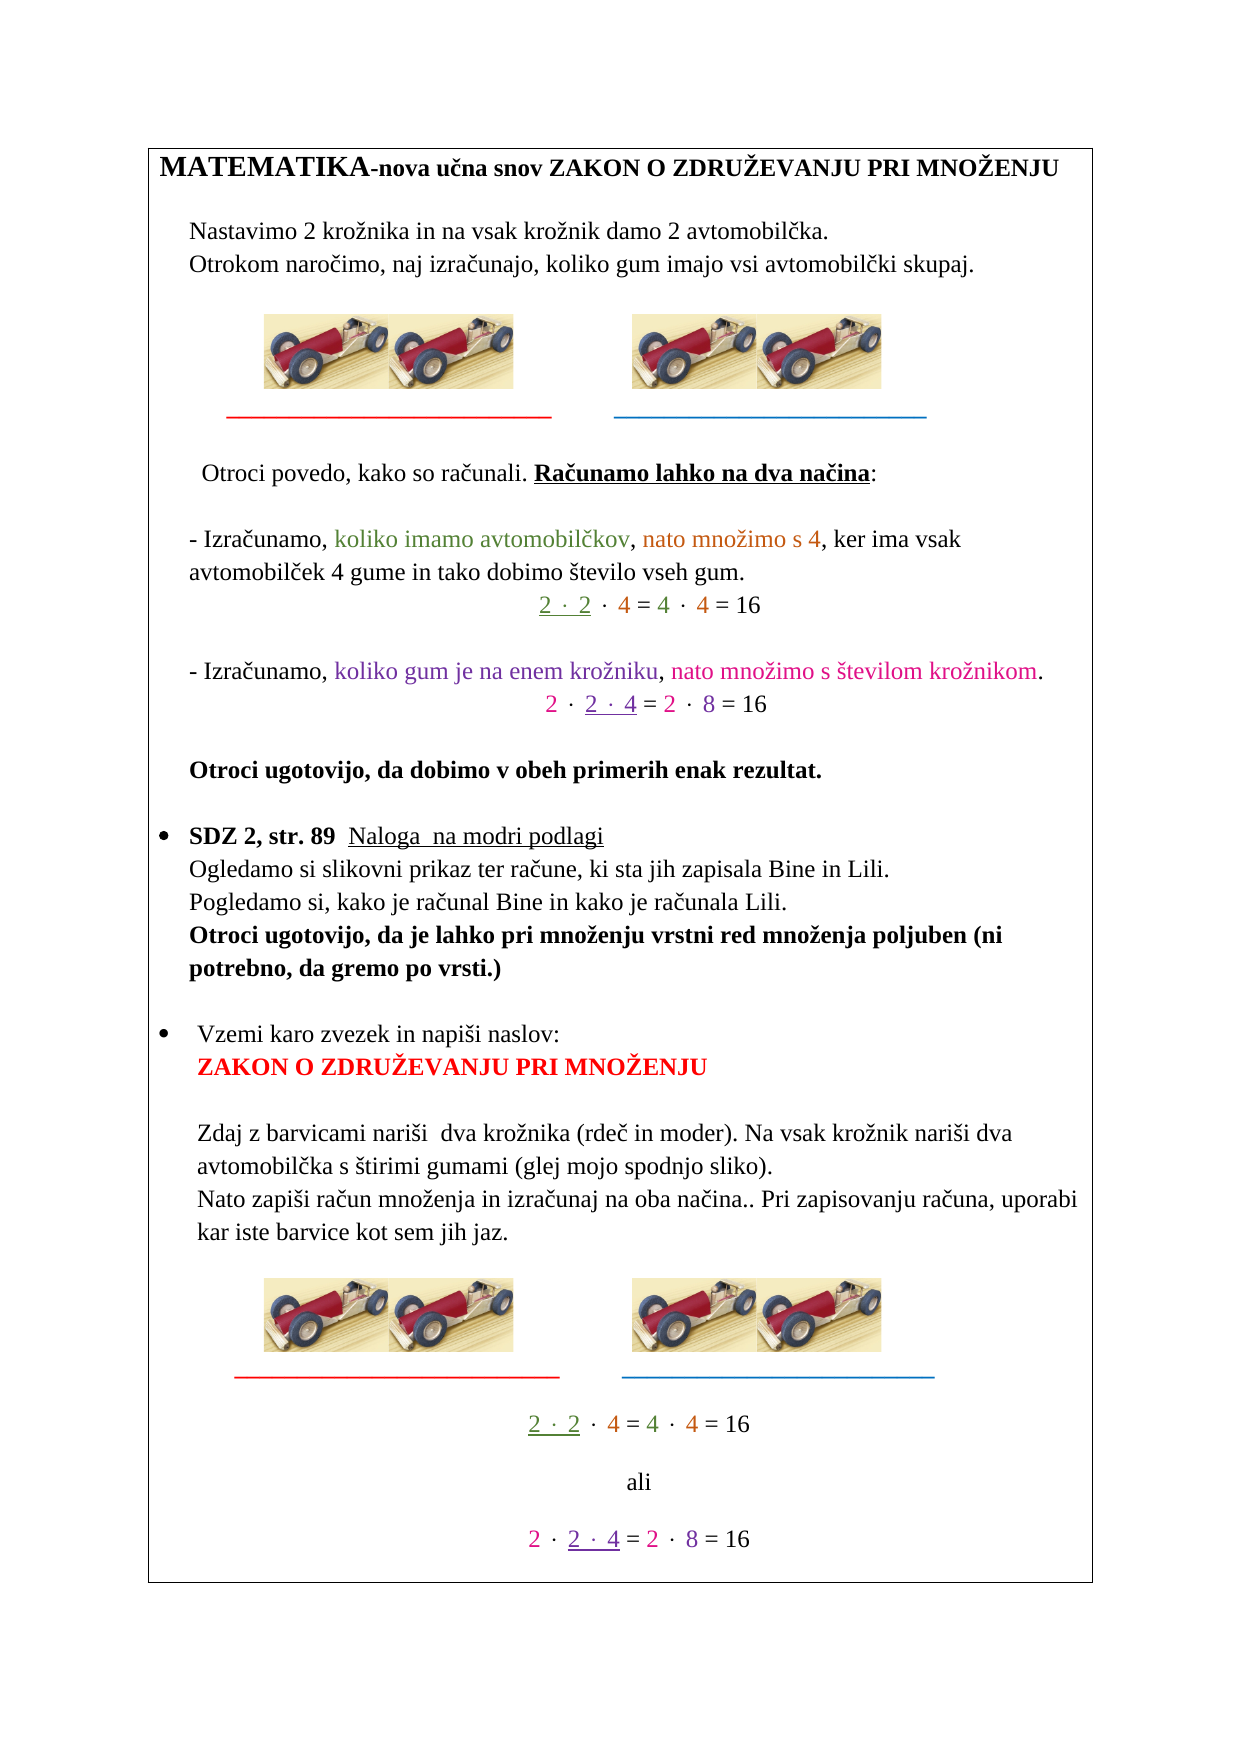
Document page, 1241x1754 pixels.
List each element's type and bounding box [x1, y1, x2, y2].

picture [632, 1278, 882, 1352]
picture [263, 1278, 514, 1352]
picture [263, 314, 514, 389]
table_cell [149, 149, 1092, 1582]
picture [632, 314, 882, 389]
